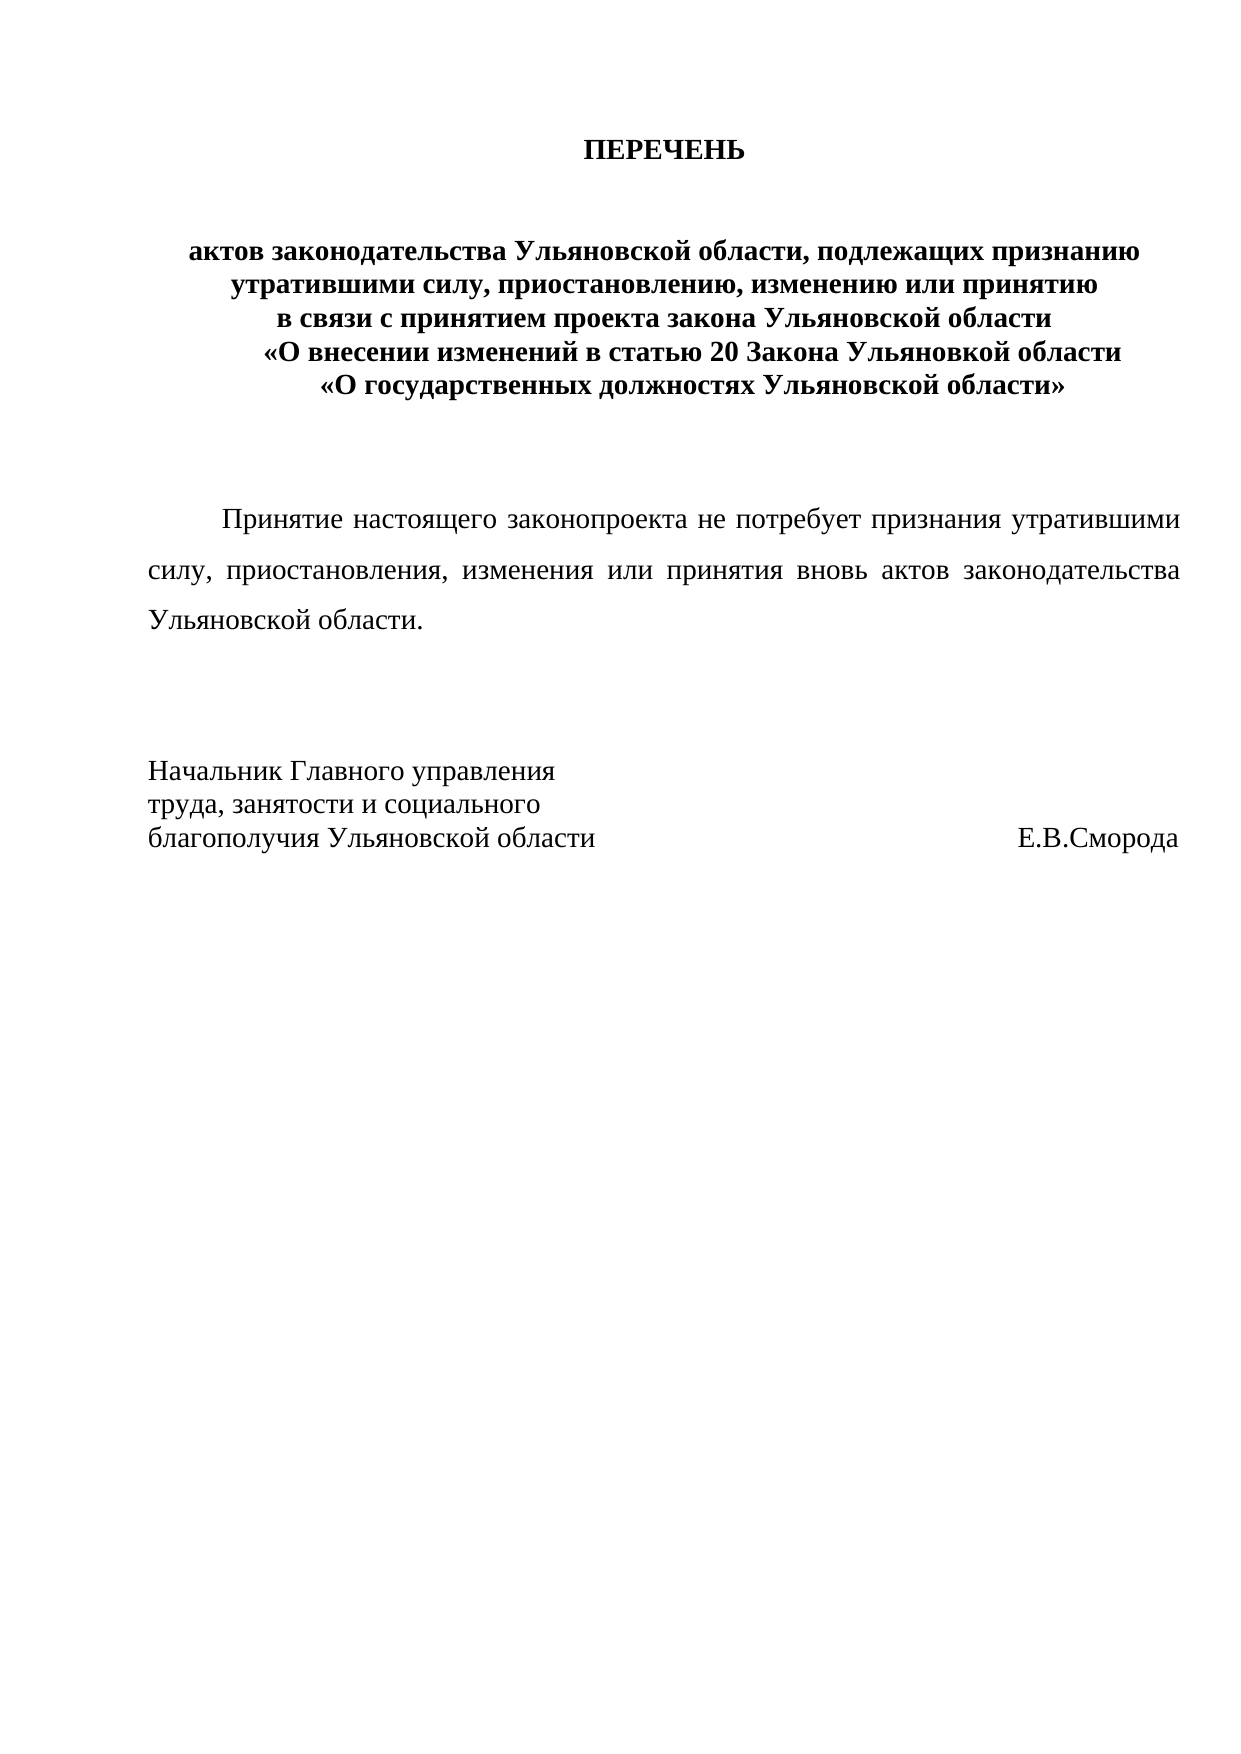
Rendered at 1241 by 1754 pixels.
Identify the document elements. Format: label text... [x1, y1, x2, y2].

text труда, занятости и социального [148, 787, 1181, 820]
text актов законодательства Ульяновской области, подлежащих признанию утратившими силу, приостановлению, изменению или принятию [148, 233, 1181, 300]
text Принятие настоящего законопроекта не потребует признания утратившими силу, приостановления, изменения или принятия вновь актов законодательства Ульяновской области. [148, 501, 1181, 636]
text в связи с принятием проекта закона Ульяновской области [148, 300, 1181, 334]
text ПЕРЕЧЕНЬ [148, 132, 1181, 166]
text Начальник Главного управления [148, 753, 1181, 787]
text «О внесении изменений в статью 20 Закона Ульяновкой области «О государственных должностях Ульяновской области» [204, 334, 1181, 401]
text благополучия Ульяновской области Е.В.Сморода [148, 820, 1181, 854]
